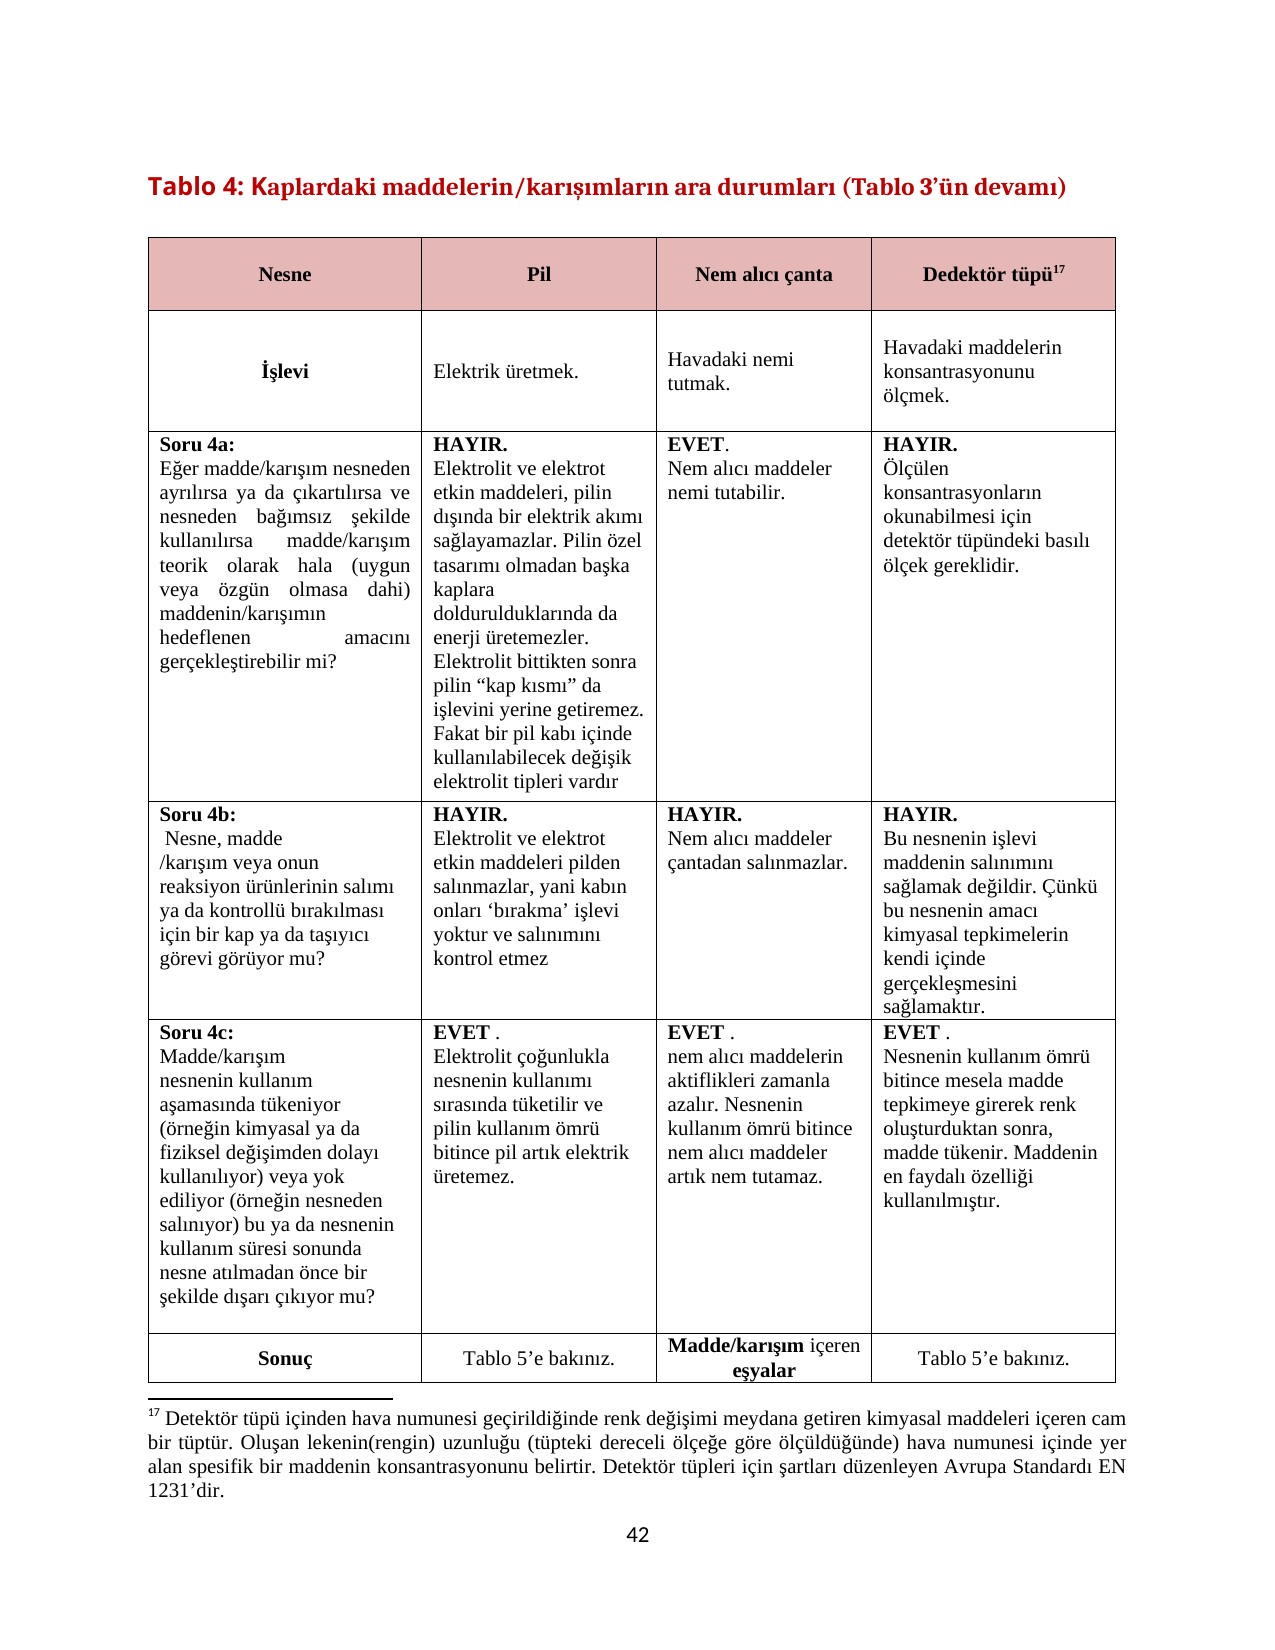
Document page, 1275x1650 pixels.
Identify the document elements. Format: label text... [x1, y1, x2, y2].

table_cell Havadaki nemi tutmak. [657, 311, 871, 431]
table_header Dedektör tüpü [872, 238, 1115, 310]
table_cell EVET . Elektrolit çoğunlukla nesnenin kullanımı sırasında tüketilir ve pilin kullanım ömrü bitince pil artık elektrik üretemez. [422, 1020, 656, 1332]
table_cell Havadaki maddelerin konsantrasyonunu ölçmek. [872, 311, 1115, 431]
table_cell EVET . nem alıcı maddelerin aktiflikleri zamanla azalır. Nesnenin kullanım ömrü bitince nem alıcı maddeler artık nem tutamaz. [657, 1020, 871, 1332]
table_cell Sonuç [149, 1334, 421, 1382]
table_cell HAYIR. Elektrolit ve elektrot etkin maddeleri, pilin dışında bir elektrik akımı sağlayamazlar. Pilin özel tasarımı olmadan başka kaplara doldurulduklarında da enerji üretemezler. Elektrolit bittikten sonra pilin “kap kısmı” da işlevini yerine getiremez. Fakat bir pil kabı içinde kullanılabilecek değişik elektrolit tipleri vardır [422, 432, 656, 801]
table_header Pil [422, 238, 656, 310]
table_header Nesne [149, 238, 421, 310]
table_cell Tablo 5’e bakınız. [872, 1334, 1115, 1382]
table_cell HAYIR. Elektrolit ve elektrot etkin maddeleri pilden salınmazlar, yani kabın onları ‘bırakma’ işlevi yoktur ve salınımını kontrol etmez [422, 802, 656, 1018]
table_cell HAYIR. Nem alıcı maddeler çantadan salınmazlar. [657, 802, 871, 1018]
table_cell Soru 4b: Nesne, madde /karışım veya onun reaksiyon ürünlerinin salımı ya da kontrollü bırakılması için bir kap ya da taşıyıcı görevi görüyor mu? [149, 802, 421, 1018]
subtitle Tablo 4: Kaplardaki maddelerin/karışımların ara durumları (Tablo 3’ün devamı) [148, 168, 1127, 202]
table_cell Soru 4c: Madde/karışım nesnenin kullanım aşamasında tükeniyor (örneğin kimyasal ya da fiziksel değişimden dolayı kullanılıyor) veya yok ediliyor (örneğin nesneden salınıyor) bu ya da nesnenin kullanım süresi sonunda nesne atılmadan önce bir şekilde dışarı çıkıyor mu? [149, 1020, 421, 1332]
table_cell HAYIR. Ölçülen konsantrasyonların okunabilmesi için detektör tüpündeki basılı ölçek gereklidir. [872, 432, 1115, 801]
table_cell EVET . Nesnenin kullanım ömrü bitince mesela madde tepkimeye girerek renk oluşturduktan sonra, madde tükenir. Maddenin en faydalı özelliği kullanılmıştır. [872, 1020, 1115, 1332]
table_cell Elektrik üretmek. [422, 311, 656, 431]
table_cell Soru 4a: Eğer madde/karışım nesneden ayrılırsa ya da çıkartılırsa ve nesneden bağımsız şekilde kullanılırsa madde/karışım teorik olarak hala (uygun veya özgün olmasa dahi) maddenin/karışımın hedeflenen amacını gerçekleştirebilir mi? [149, 432, 421, 801]
table_header Nem alıcı çanta [657, 238, 871, 310]
table_cell İşlevi [149, 311, 421, 431]
table_cell HAYIR. Bu nesnenin işlevi maddenin salınımını sağlamak değildir. Çünkü bu nesnenin amacı kimyasal tepkimelerin kendi içinde gerçekleşmesini sağlamaktır. [872, 802, 1115, 1018]
table_cell EVET. Nem alıcı maddeler nemi tutabilir. [657, 432, 871, 801]
table_cell Madde/karışım içeren eşyalar [657, 1334, 871, 1382]
table_cell Tablo 5’e bakınız. [422, 1334, 656, 1382]
